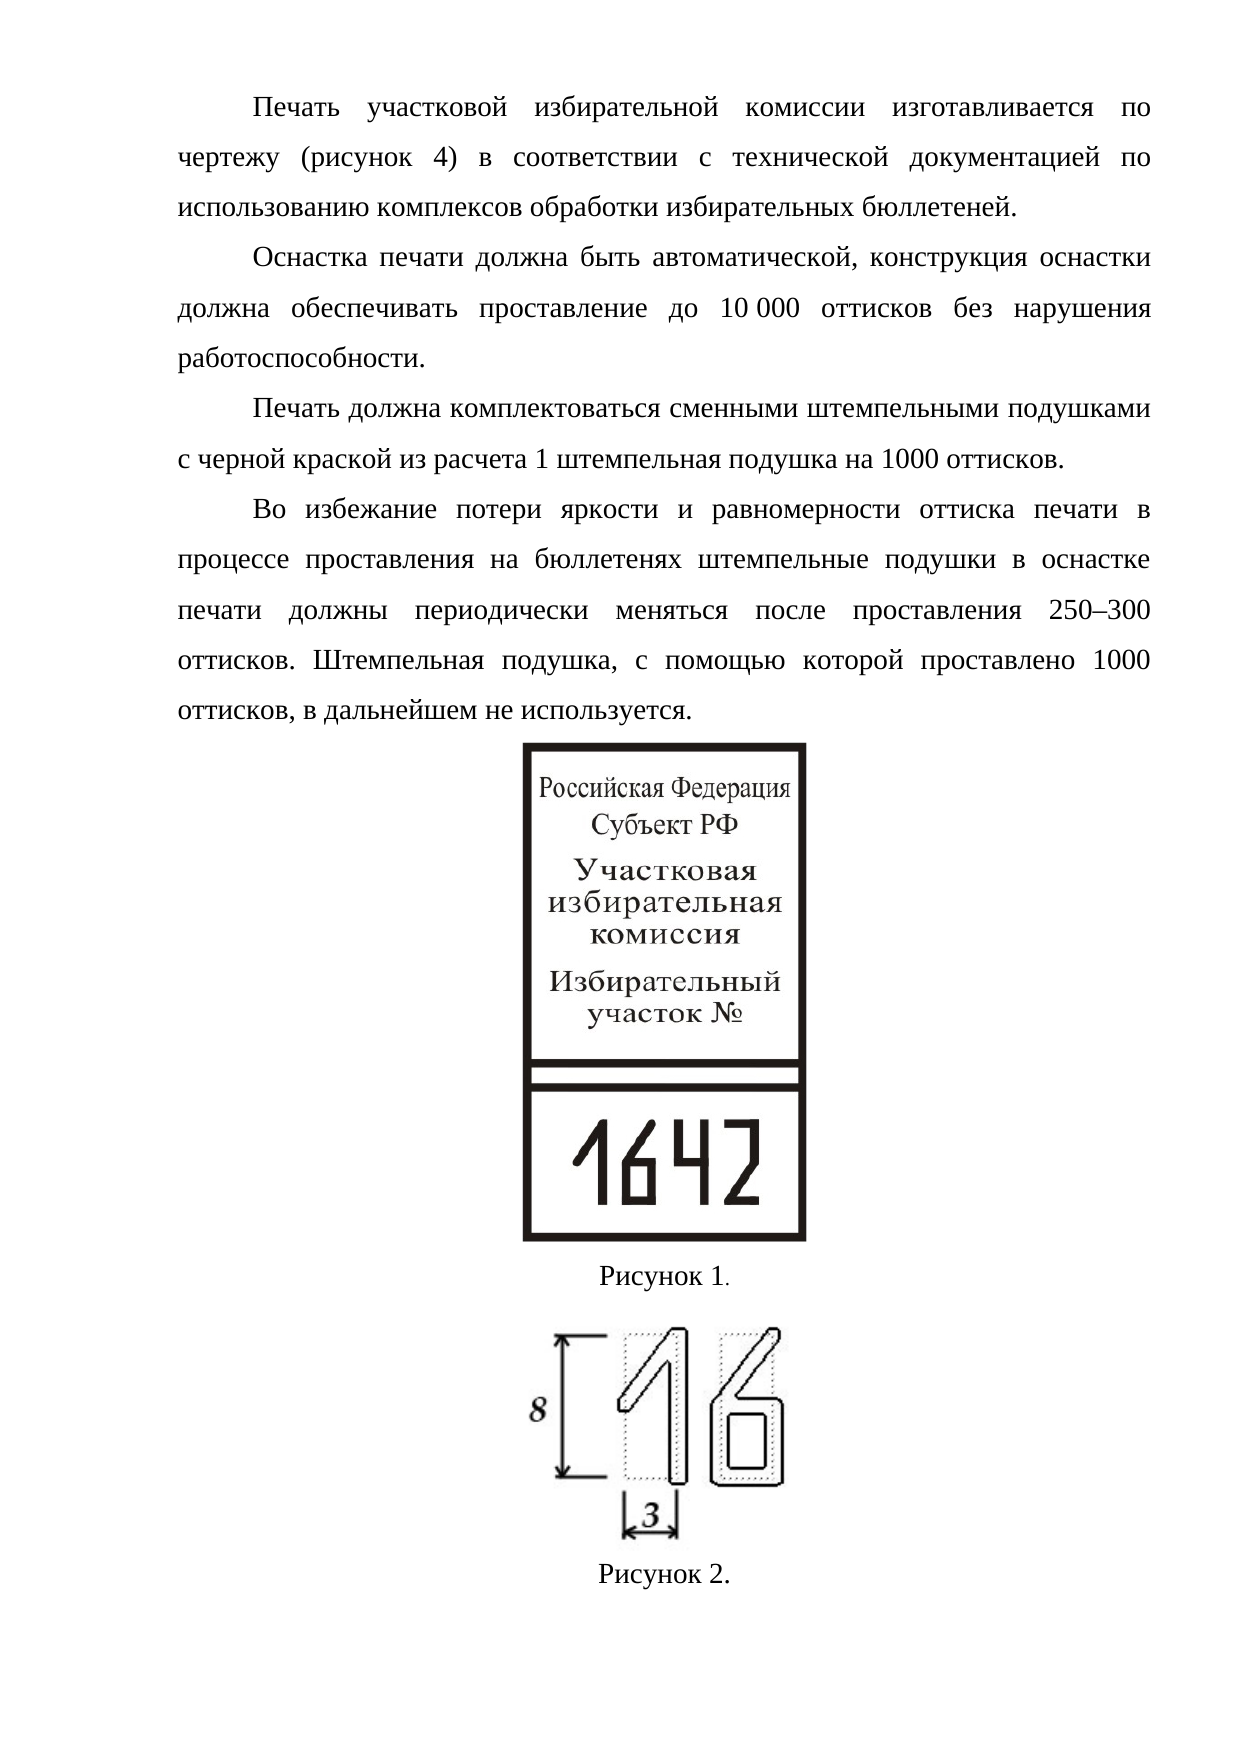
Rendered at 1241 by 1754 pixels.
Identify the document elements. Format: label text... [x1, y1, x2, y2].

picture [517, 1315, 812, 1557]
text Рисунок 2. [177, 1556, 1152, 1590]
text Печать участковой избирательной комиссии изготавливается по чертежу (рисунок 4) в соответствии с технической документацией по использованию комплексов обработки избирательных бюллетеней. [177, 89, 1152, 223]
text Печать должна комплектоваться сменными штемпельными подушками с черной краской из расчета 1 штемпельная подушка на 1000 оттисков. [177, 391, 1152, 474]
text Рисунок 1. [177, 1258, 1152, 1291]
picture [522, 742, 807, 1242]
text Во избежание потери яркости и равномерности оттиска печати в процессе проставления на бюллетенях штемпельные подушки в оснастке печати должны периодически меняться после проставления 250–300 оттисков. Штемпельная подушка, с помощью которой проставлено 1000 оттисков, в дальнейшем не используется. [177, 491, 1152, 726]
text Оснастка печати должна быть автоматической, конструкция оснастки должна обеспечивать проставление до 10 000 оттисков без нарушения работоспособности. [177, 239, 1152, 374]
